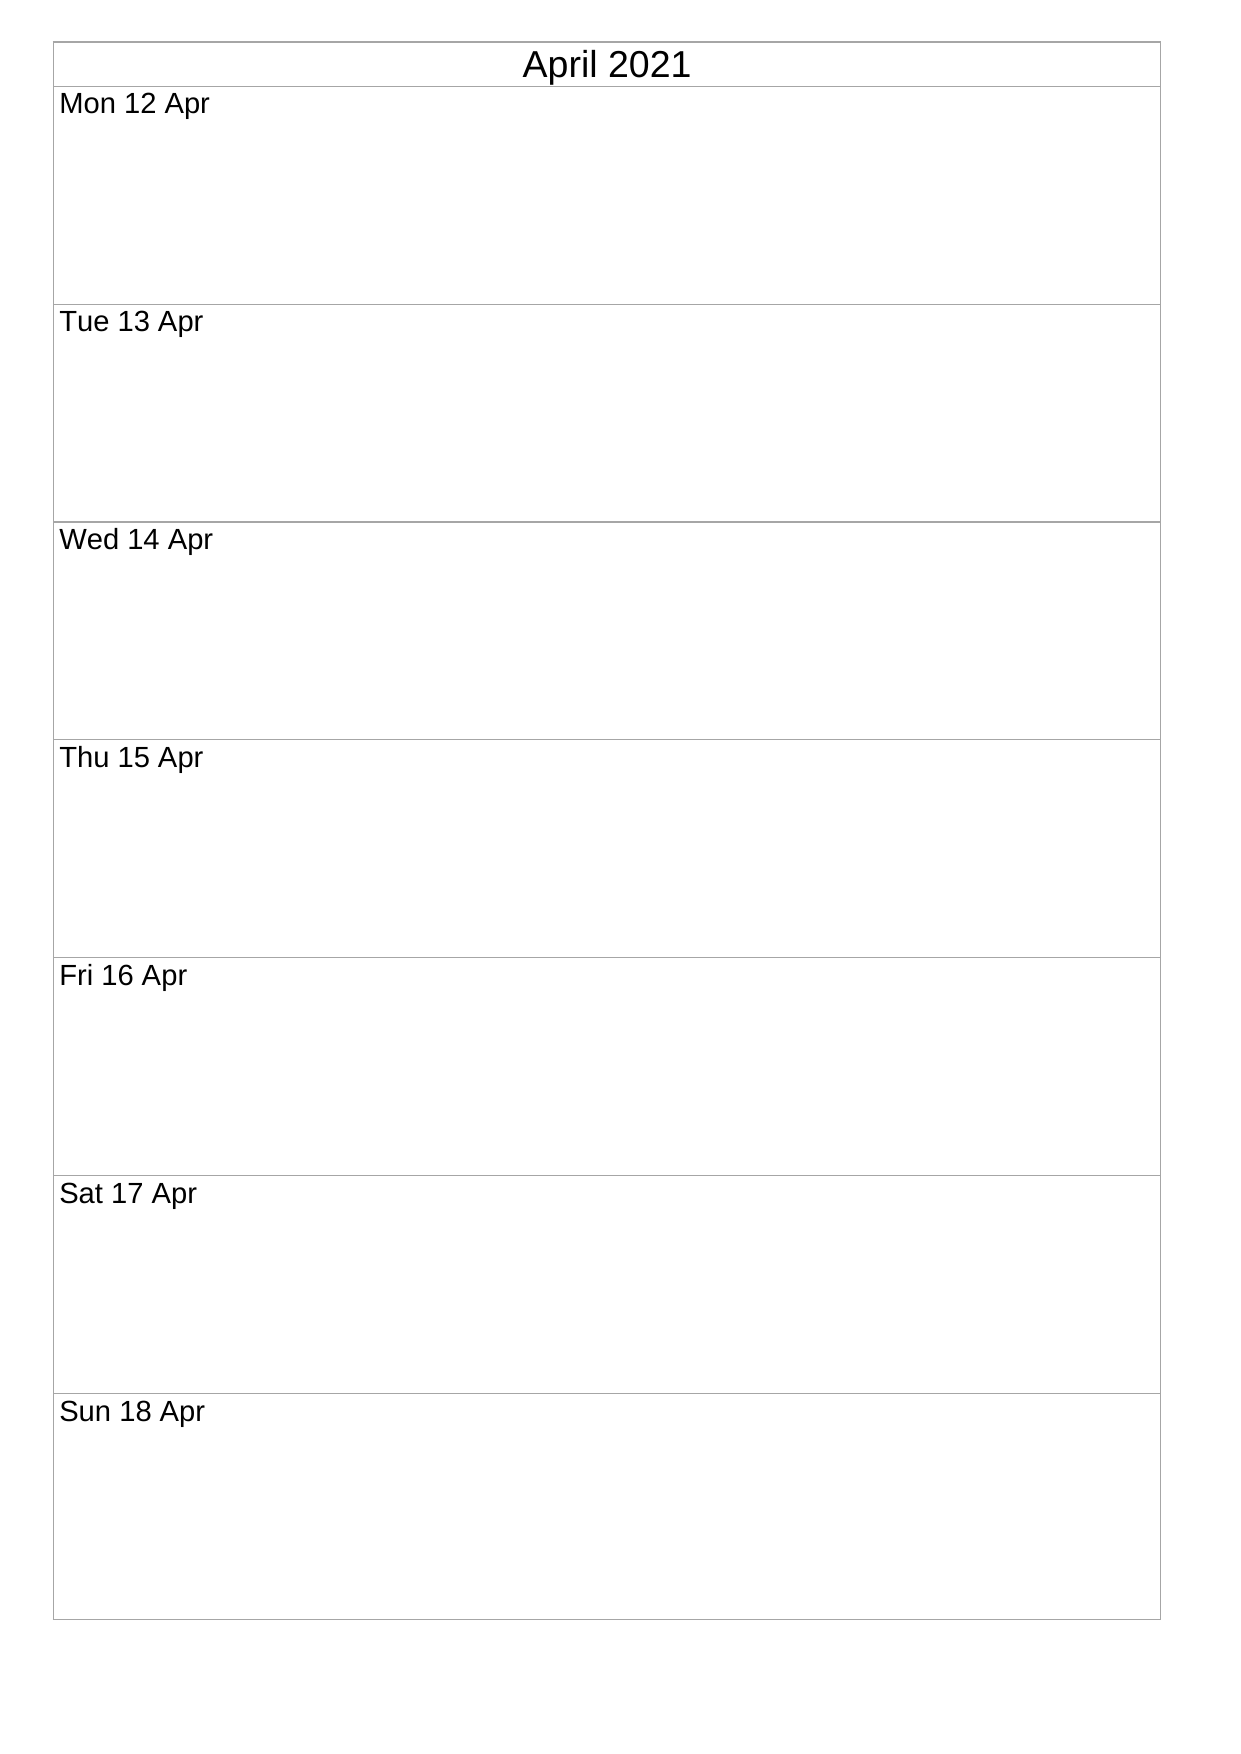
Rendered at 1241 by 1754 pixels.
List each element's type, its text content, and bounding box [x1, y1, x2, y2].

table_cell Fri 16 Apr [54, 958, 1160, 1175]
table_cell Sun 18 Apr [54, 1394, 1160, 1619]
table_cell Mon 12 Apr [54, 87, 1160, 303]
table_cell Thu 15 Apr [54, 740, 1160, 957]
table_cell Sat 17 Apr [54, 1176, 1160, 1393]
table_header April 2021 [54, 43, 1160, 86]
table_cell Tue 13 Apr [54, 305, 1160, 521]
table_cell Wed 14 Apr [54, 523, 1160, 739]
